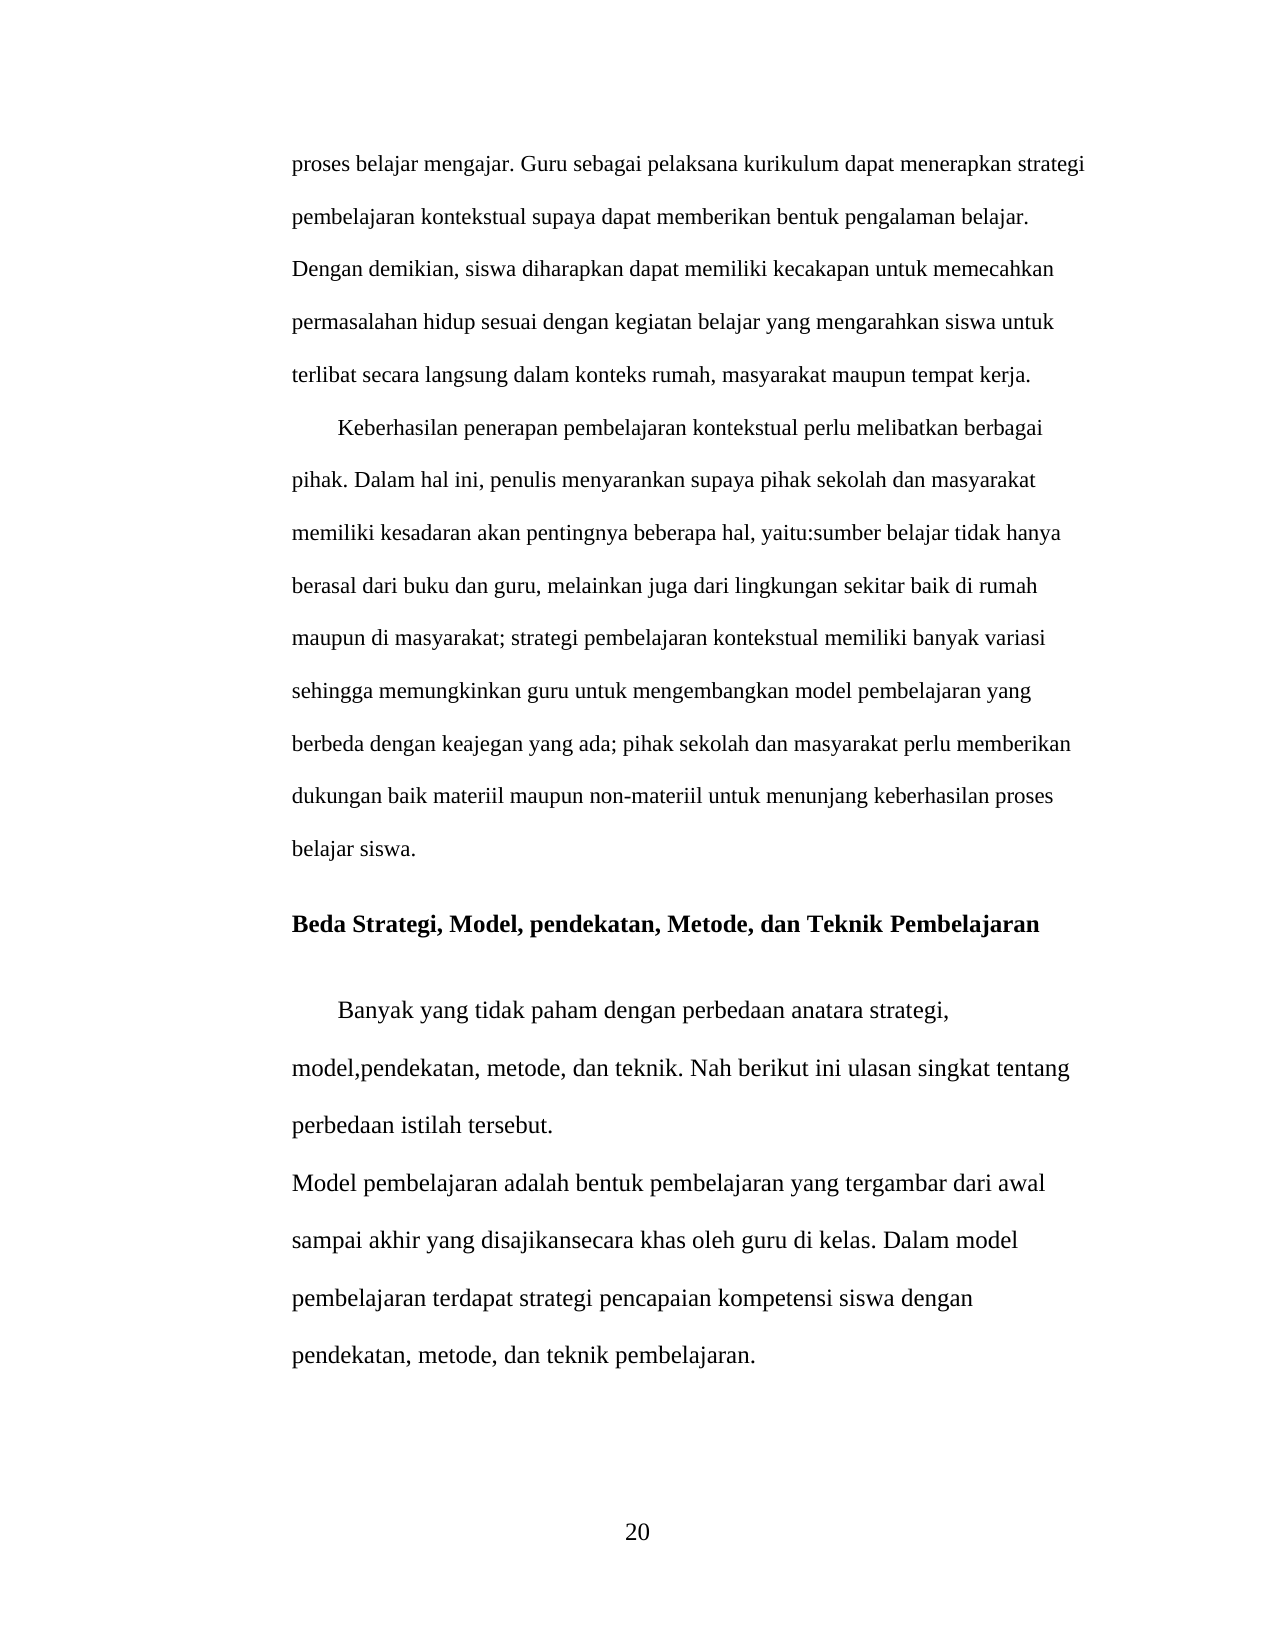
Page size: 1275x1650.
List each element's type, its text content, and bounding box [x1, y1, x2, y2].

subtitle Beda Strategi, Model, pendekatan, Metode, dan Teknik Pembelajaran [292, 909, 1088, 937]
text Banyak yang tidak paham dengan perbedaan anatara strategi, model,pendekatan, metode, dan teknik. Nah berikut ini ulasan singkat tentang perbedaan istilah tersebut. Model pembelajaran adalah bentuk pembelajaran yang tergambar dari awal sampai akhir yang disajikansecara khas oleh guru di kelas. Dalam model pembelajaran terdapat strategi pencapaian kompetensi siswa dengan pendekatan, metode, dan teknik pembelajaran. [292, 995, 1088, 1369]
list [292, 150, 1088, 862]
